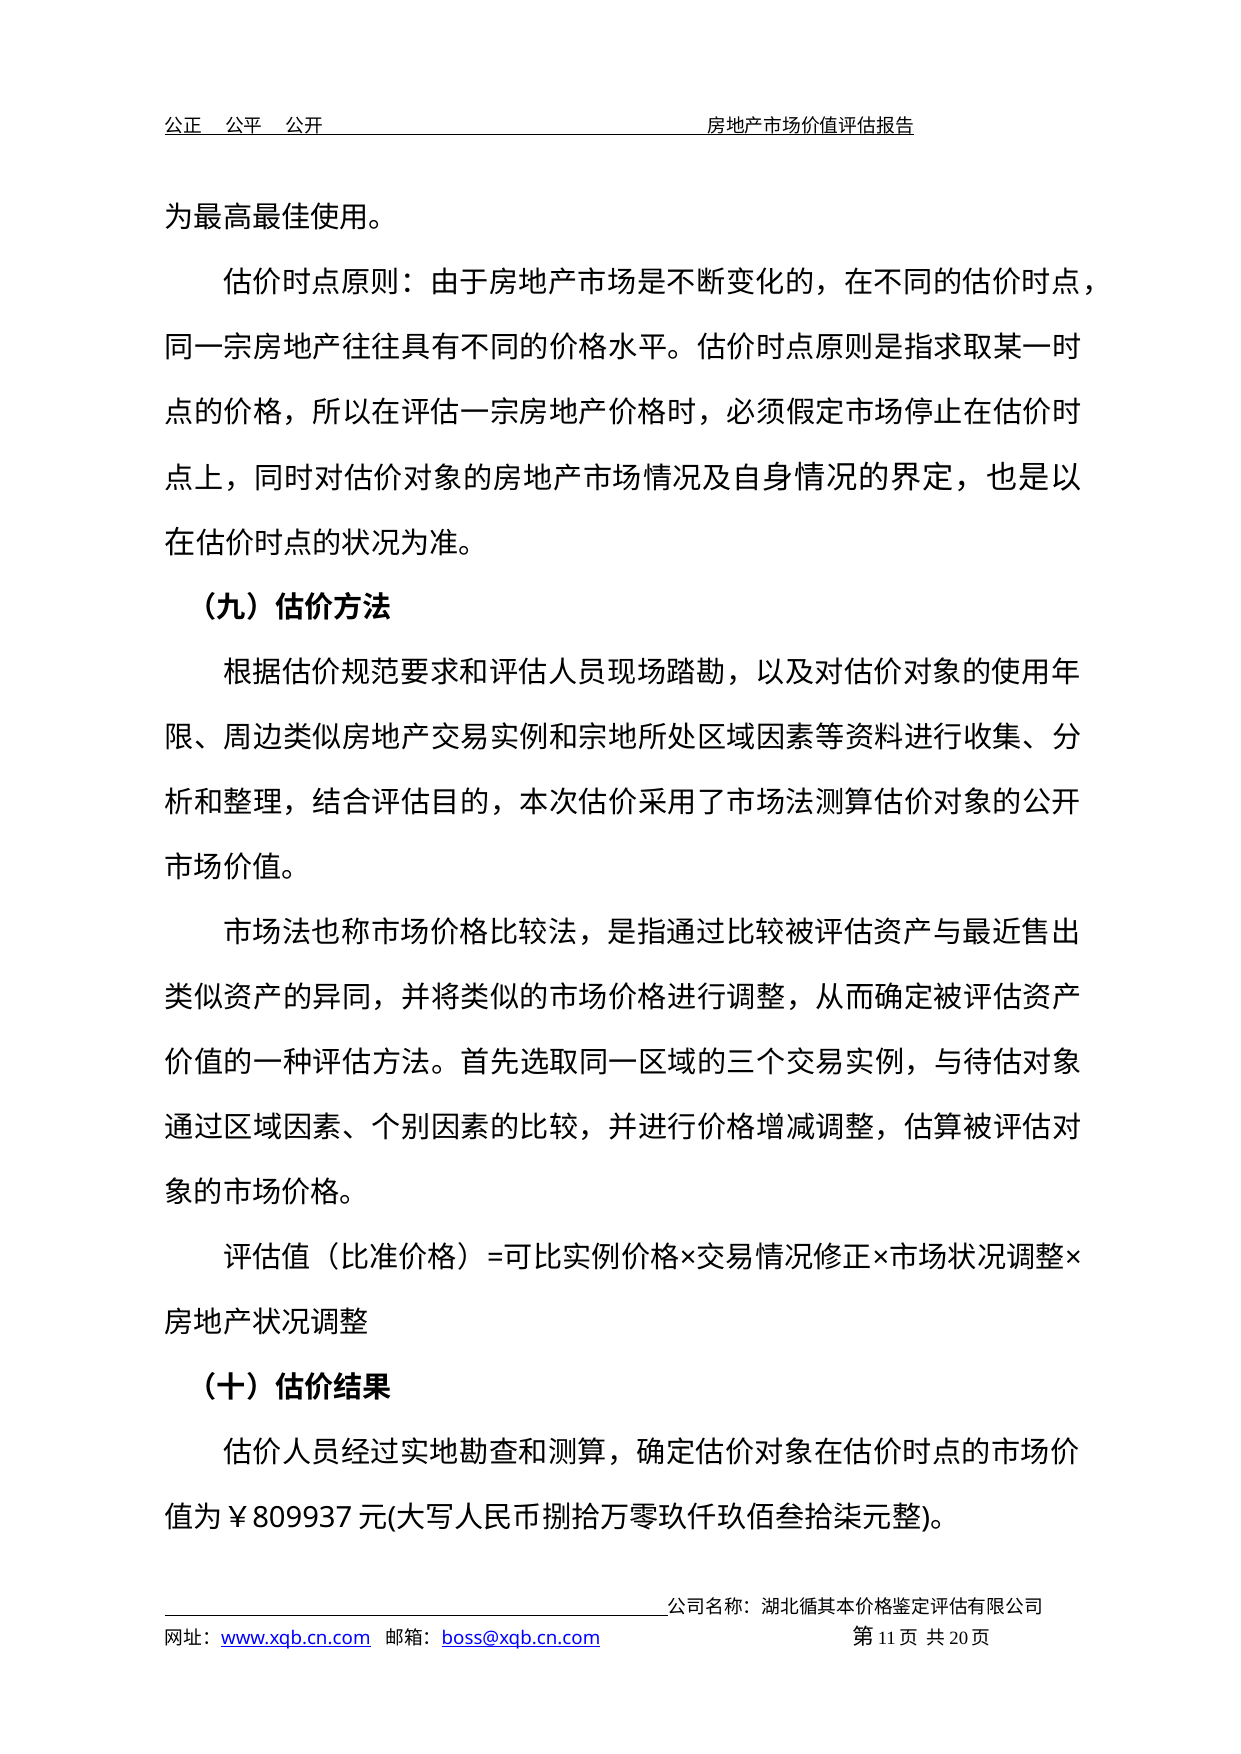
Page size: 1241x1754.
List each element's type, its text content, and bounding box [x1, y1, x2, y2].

text 估价时点原则：由于房地产市场是不断变化的，在不同的估价时点，同一宗房地产往往具有不同的价格水平。估价时点原则是指求取某一时点的价格，所以在评估一宗房地产价格时，必须假定市场停止在估价时点上，同时对估价对象的房地产市场情况及自身情况的界定，也是以在估价时点的状况为准。 [164, 248, 1082, 573]
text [164, 183, 1082, 248]
list （九）估价方法 [164, 573, 1082, 638]
text （十）估价结果 [164, 1353, 1082, 1418]
text 评估值（比准价格）=可比实例价格×交易情况修正×市场状况调整×房地产状况调整 [164, 1223, 1082, 1353]
text 根据估价规范要求和评估人员现场踏勘，以及对估价对象的使用年限、周边类似房地产交易实例和宗地所处区域因素等资料进行收集、分析和整理，结合评估目的，本次估价采用了市场法测算估价对象的公开市场价值。 [164, 638, 1082, 898]
text 市场法也称市场价格比较法，是指通过比较被评估资产与最近售出类似资产的异同，并将类似的市场价格进行调整，从而确定被评估资产价值的一种评估方法。首先选取同一区域的三个交易实例，与待估对象通过区域因素、个别因素的比较，并进行价格增减调整，估算被评估对象的市场价格。 [164, 898, 1082, 1223]
text 估价人员经过实地勘查和测算，确定估价对象在估价时点的市场价值为￥809937元(大写人民币捌拾万零玖仟玖佰叁拾柒元整)。 [164, 1418, 1082, 1548]
